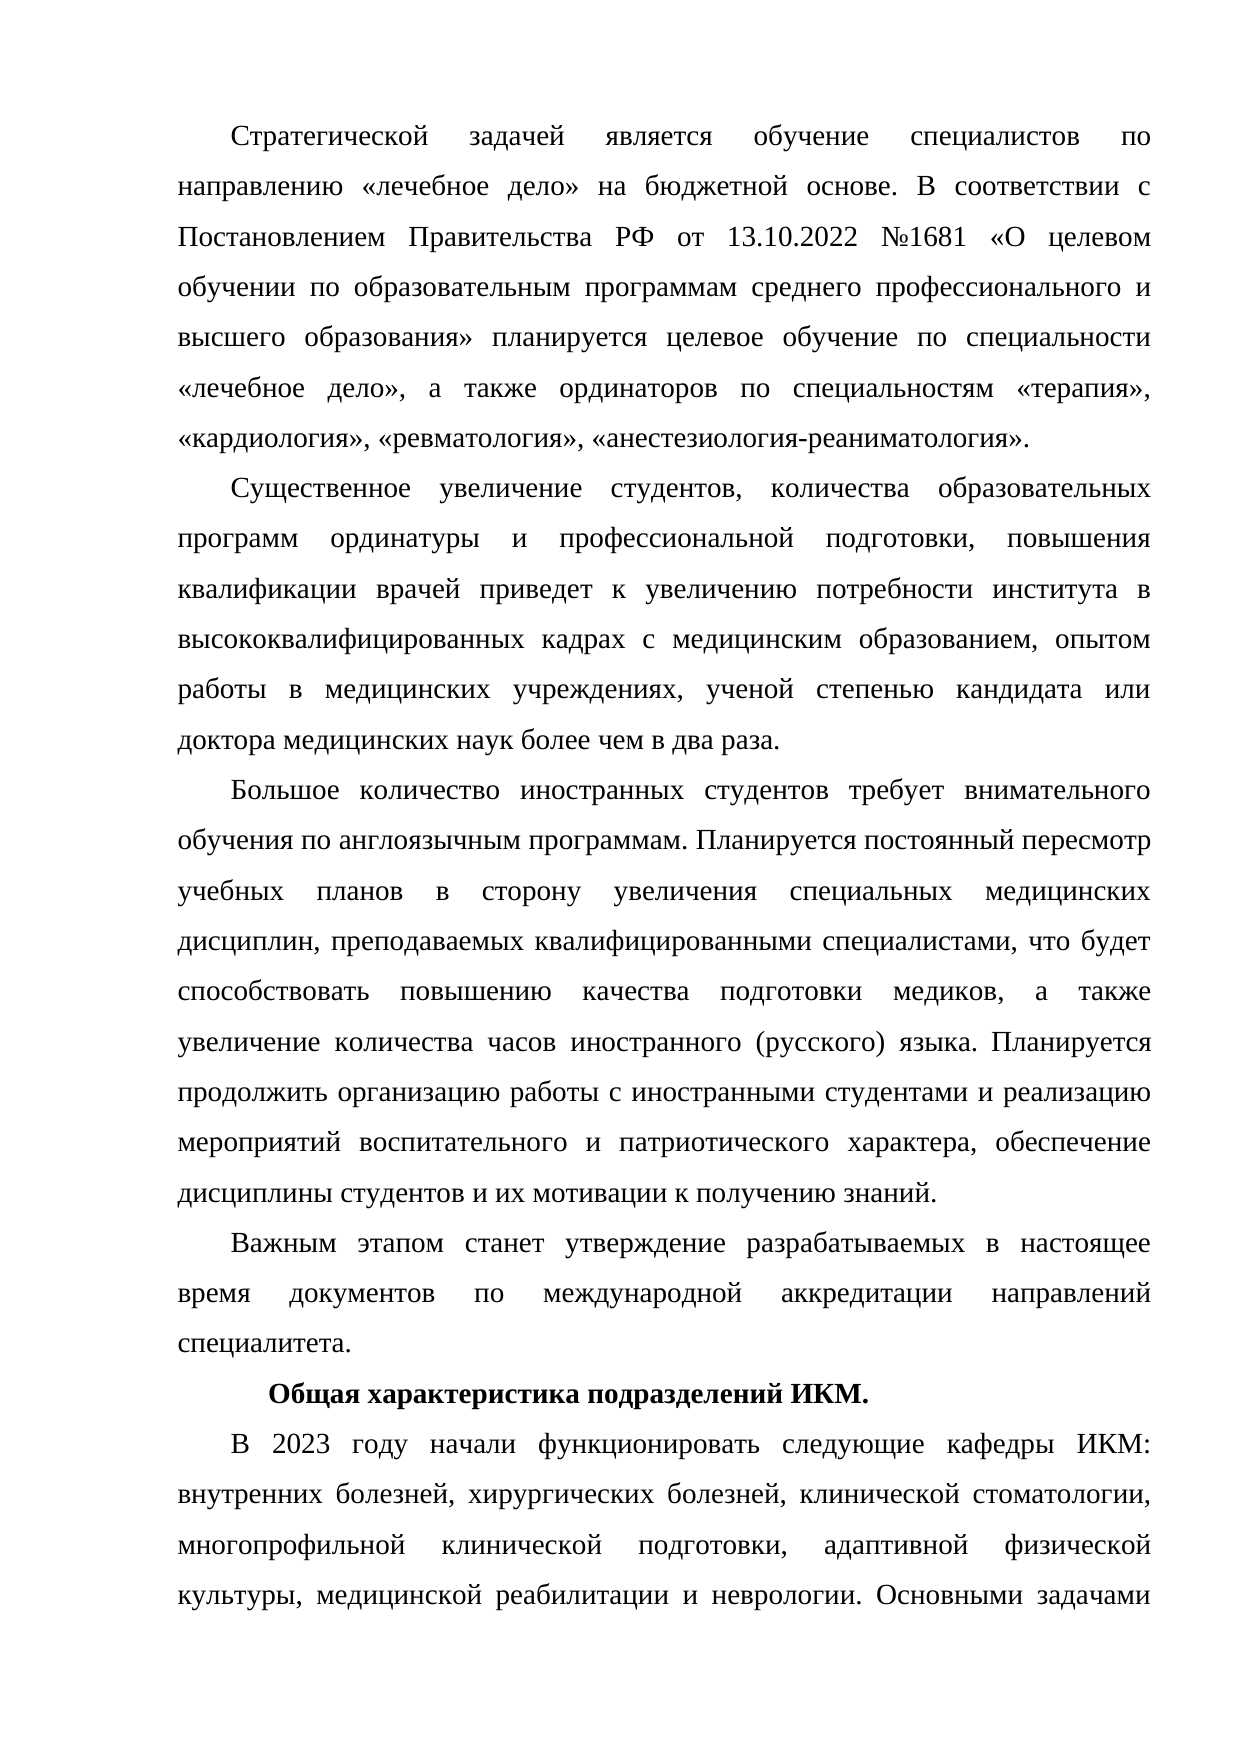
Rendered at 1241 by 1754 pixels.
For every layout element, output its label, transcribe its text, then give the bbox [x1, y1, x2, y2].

text Стратегической задачей является обучение специалистов по направлению «лечебное дело» на бюджетной основе. В соответствии с Постановлением Правительства РФ от 13.10.2022 №1681 «О целевом обучении по образовательным программам среднего профессионального и высшего образования» планируется целевое обучение по специальности «лечебное дело», а также ординаторов по специальностям «терапия», «кардиология», «ревматология», «анестезиология-реаниматология». [177, 118, 1152, 453]
text Важным этапом станет утверждение разрабатываемых в настоящее время документов по международной аккредитации направлений специалитета. [177, 1225, 1152, 1359]
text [177, 1426, 1152, 1611]
text Существенное увеличение студентов, количества образовательных программ ординатуры и профессиональной подготовки, повышения квалификации врачей приведет к увеличению потребности института в высококвалифицированных кадрах с медицинским образованием, опытом работы в медицинских учреждениях, ученой степенью кандидата или доктора медицинских наук более чем в два раза. [177, 470, 1152, 755]
list Общая характеристика подразделений ИКМ. [268, 1376, 1152, 1409]
text Большое количество иностранных студентов требует внимательного обучения по англоязычным программам. Планируется постоянный пересмотр учебных планов в сторону увеличения специальных медицинских дисциплин, преподаваемых квалифицированными специалистами, что будет способствовать повышению качества подготовки медиков, а также увеличение количества часов иностранного (русского) языка. Планируется продолжить организацию работы с иностранными студентами и реализацию мероприятий воспитательного и патриотического характера, обеспечение дисциплины студентов и их мотивации к получению знаний. [177, 772, 1152, 1208]
